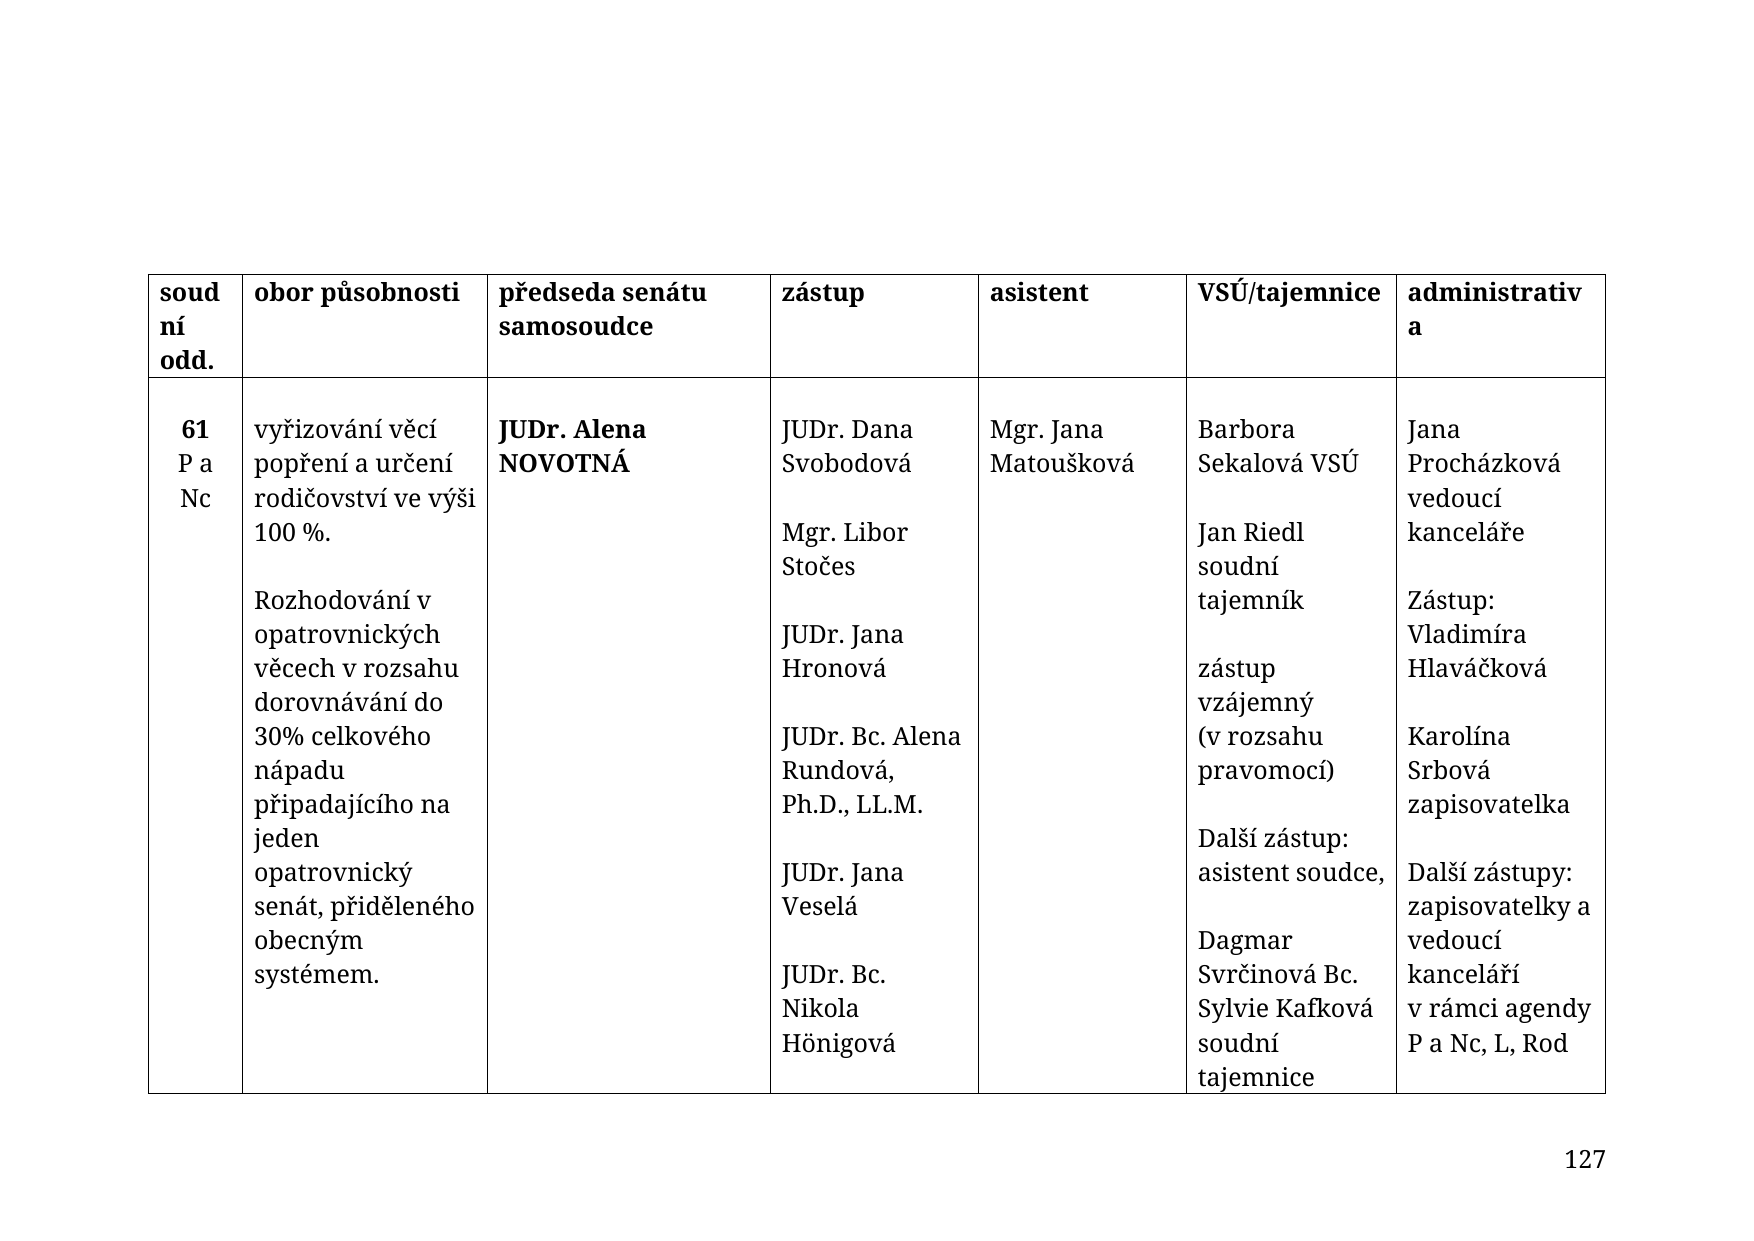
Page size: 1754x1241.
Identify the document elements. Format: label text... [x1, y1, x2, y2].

table_cell 61 P a Nc [149, 378, 242, 1093]
table_header zástup [771, 275, 978, 377]
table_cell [979, 378, 1186, 1093]
table_header obor působnosti [243, 275, 487, 377]
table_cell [1187, 378, 1396, 1093]
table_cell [243, 378, 487, 1093]
table_header předseda senátu samosoudce [488, 275, 770, 377]
table_cell JUDr. Alena NOVOTNÁ [488, 378, 770, 1093]
table_header VSÚ/tajemnice [1187, 275, 1396, 377]
table_header administrativa [1397, 275, 1605, 377]
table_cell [1397, 378, 1605, 1093]
table_header soudní odd. [149, 275, 242, 377]
table_header asistent [979, 275, 1186, 377]
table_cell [771, 378, 978, 1093]
